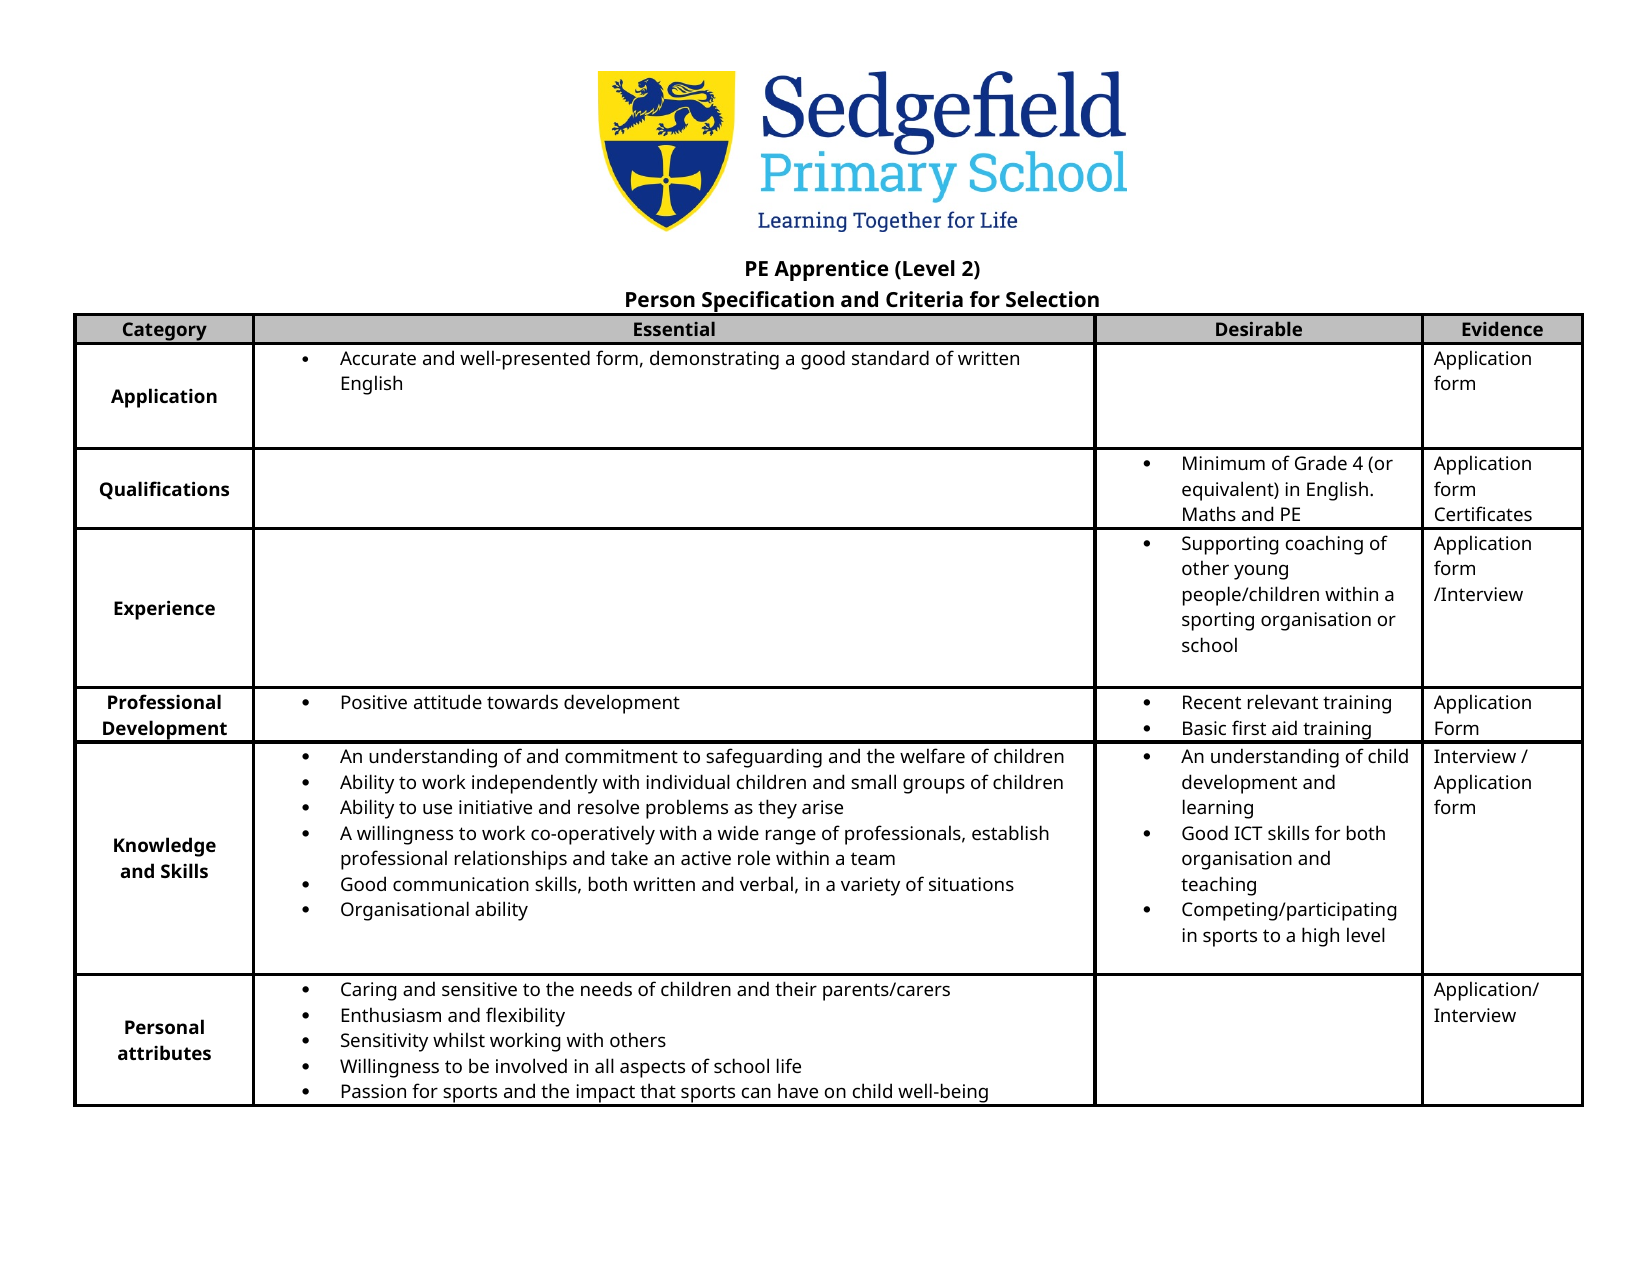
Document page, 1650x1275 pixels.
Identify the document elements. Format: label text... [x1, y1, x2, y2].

table_cell Application form Certificates [1424, 450, 1581, 527]
table_cell Application/ Interview [1424, 976, 1581, 1104]
table_header Essential [255, 316, 1093, 342]
text PE Apprentice (Level 2) [150, 254, 1574, 283]
table_cell Personal attributes [77, 976, 252, 1104]
table_cell An understanding of and commitment to safeguarding and the welfare of children Ability to work independently with individual children and small groups of children Ability to use initiative and resolve problems as they arise A willingness to work co-operatively with a wide range of professionals, establish professional relationships and take an active role within a team Good communication skills, both written and verbal, in a variety of situations Organisational ability [255, 744, 1093, 973]
table_header Category [77, 316, 252, 342]
table_cell Application form /Interview [1424, 530, 1581, 686]
table_header Evidence [1424, 316, 1581, 342]
table_cell Application [77, 345, 252, 447]
table_cell Interview / Application form [1424, 744, 1581, 973]
table_cell Experience [77, 530, 252, 686]
table_cell An understanding of child development and learning Good ICT skills for both organisation and teaching Competing/participating in sports to a high level [1097, 744, 1421, 973]
table_cell [255, 450, 1093, 527]
table_cell Application Form [1424, 689, 1581, 740]
table_cell [255, 530, 1093, 686]
table_cell Minimum of Grade 4 (or equivalent) in English. Maths and PE [1097, 450, 1421, 527]
table_cell Professional Development [77, 689, 252, 740]
text Person Specification and Criteria for Selection [150, 285, 1574, 313]
table_cell Application form [1424, 345, 1581, 447]
table_cell [1097, 976, 1421, 1104]
table_cell Positive attitude towards development [255, 689, 1093, 740]
picture [597, 71, 1127, 232]
table_cell Recent relevant training Basic first aid training [1097, 689, 1421, 740]
table_cell Supporting coaching of other young people/children within a sporting organisation or school [1097, 530, 1421, 686]
table_cell Accurate and well-presented form, demonstrating a good standard of written English [255, 345, 1093, 447]
table_cell Caring and sensitive to the needs of children and their parents/carers Enthusiasm and flexibility Sensitivity whilst working with others Willingness to be involved in all aspects of school life Passion for sports and the impact that sports can have on child well-being [255, 976, 1093, 1104]
table_header Desirable [1097, 316, 1421, 342]
table_cell Knowledge and Skills [77, 744, 252, 973]
table_cell [1097, 345, 1421, 447]
table_cell Qualifications [77, 450, 252, 527]
